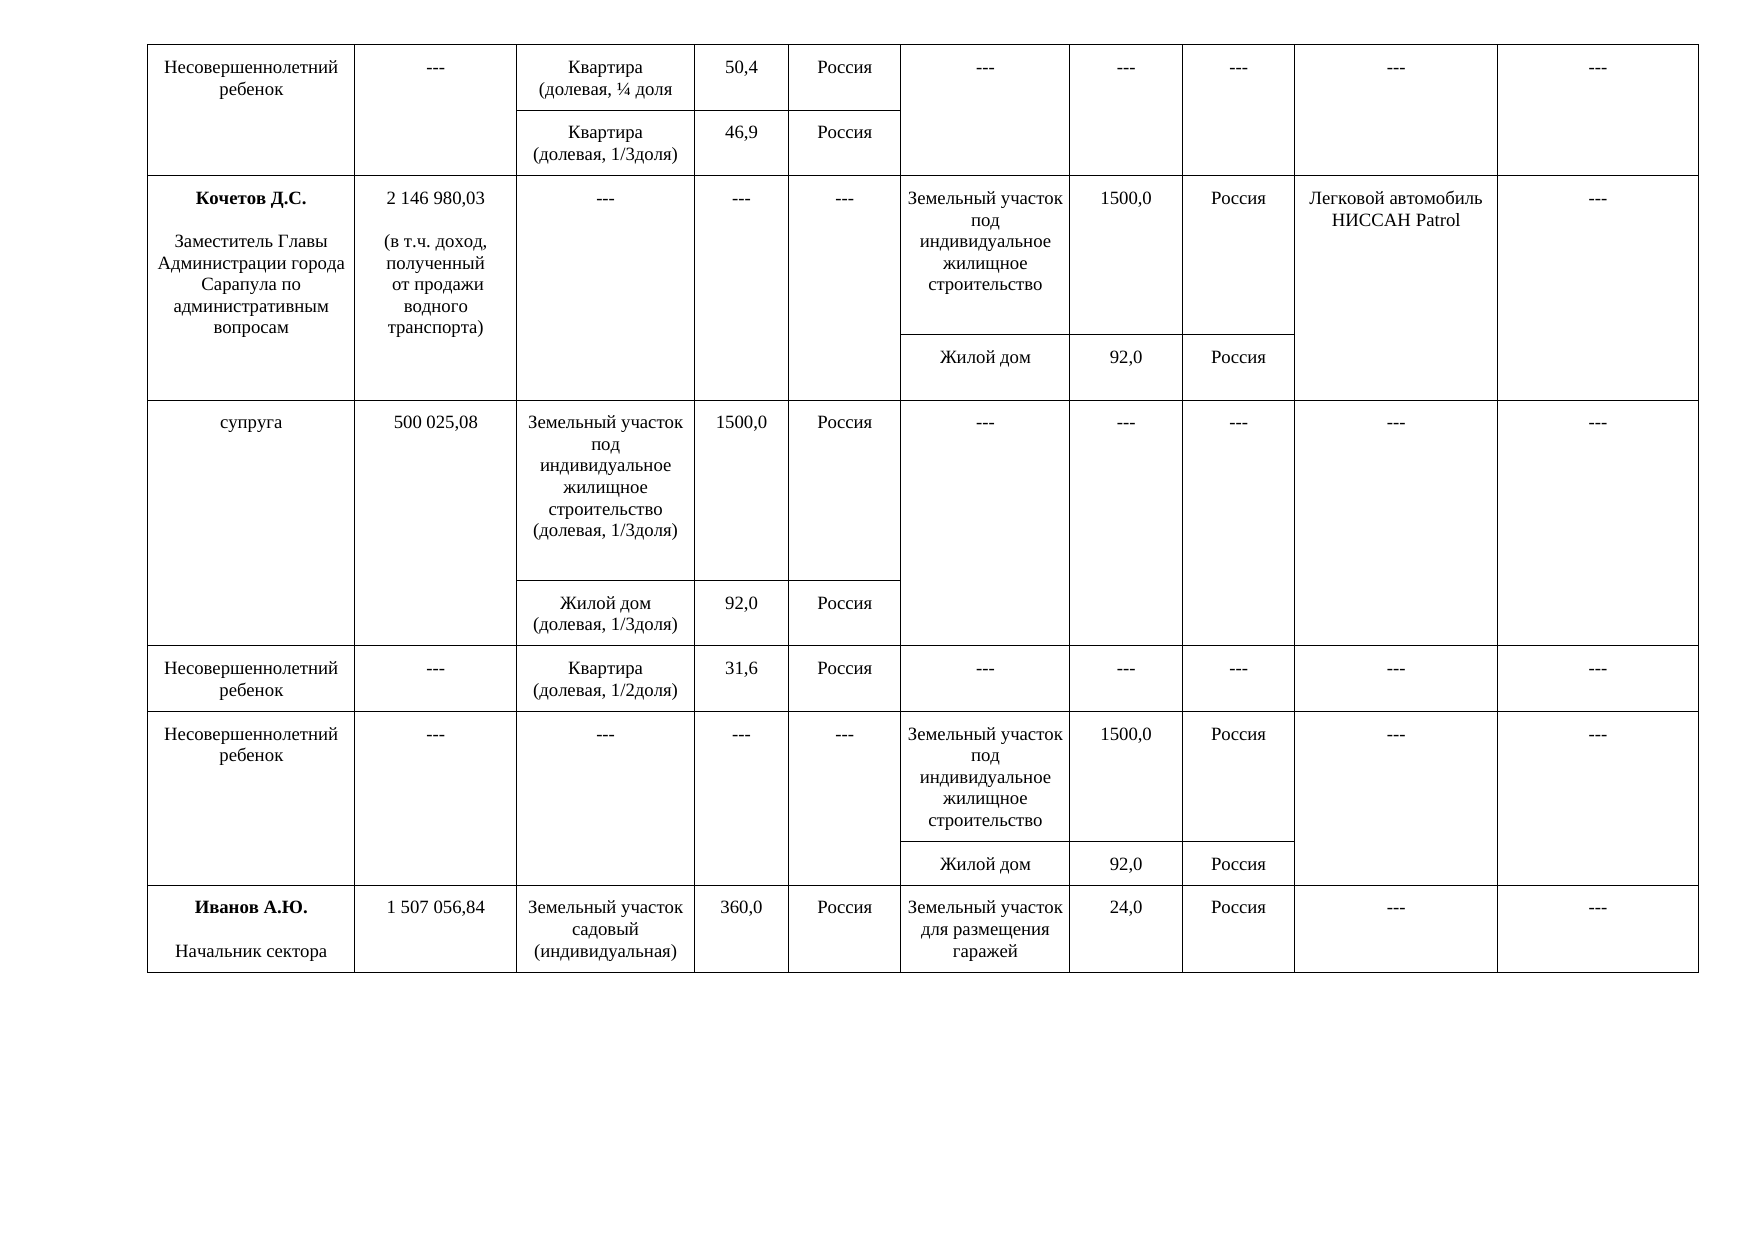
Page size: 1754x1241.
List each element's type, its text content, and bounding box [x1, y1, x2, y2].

table_cell супруга [148, 401, 354, 645]
table_cell 1500,0 [1070, 712, 1182, 841]
table_cell 360,0 [695, 886, 788, 972]
table_cell --- [1498, 176, 1698, 399]
table_cell Несовершеннолетний ребенок [148, 646, 354, 711]
table_cell Россия [789, 581, 900, 645]
table_cell --- [1295, 401, 1497, 645]
table_cell --- [695, 176, 788, 399]
table_cell Россия [1183, 842, 1294, 885]
table_cell Жилой дом [901, 335, 1069, 399]
table_cell Квартира (долевая, 1/2доля) [517, 646, 694, 711]
table_cell 31,6 [695, 646, 788, 711]
table_cell --- [1295, 886, 1497, 972]
table_cell 92,0 [1070, 335, 1182, 399]
table_cell --- [1498, 45, 1698, 175]
table_cell Легковой автомобиль НИССАН Patrol [1295, 176, 1497, 399]
table_cell Несовершеннолетний ребенок [148, 712, 354, 885]
table_cell --- [1295, 646, 1497, 711]
table_cell --- [901, 45, 1069, 175]
table_cell --- [1183, 646, 1294, 711]
table_cell --- [1183, 45, 1294, 175]
table_cell --- [1070, 646, 1182, 711]
table_cell Россия [1183, 886, 1294, 972]
table_cell --- [1498, 886, 1698, 972]
table_cell 1500,0 [1070, 176, 1182, 334]
table_cell 24,0 [1070, 886, 1182, 972]
table_cell --- [355, 45, 516, 175]
table_cell --- [901, 401, 1069, 645]
table_cell --- [789, 712, 900, 885]
table_cell --- [355, 646, 516, 711]
table_cell Земельный участок под индивидуальное жилищное строительство [901, 712, 1069, 841]
table_cell 46,9 [695, 111, 788, 175]
table_cell Квартира (долевая, ¼ доля [517, 45, 694, 110]
table_cell 50,4 [695, 45, 788, 110]
table_cell --- [1295, 712, 1497, 885]
table_cell Россия [789, 401, 900, 580]
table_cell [148, 886, 354, 972]
table_cell 92,0 [1070, 842, 1182, 885]
table_cell --- [1295, 45, 1497, 175]
table_cell Земельный участок под индивидуальное жилищное строительство (долевая, 1/3доля) [517, 401, 694, 580]
table_cell --- [1183, 401, 1294, 645]
table_cell Россия [789, 111, 900, 175]
table_cell Россия [789, 886, 900, 972]
table_cell --- [517, 176, 694, 399]
table_cell --- [1498, 646, 1698, 711]
table_cell Земельный участок садовый (индивидуальная) [517, 886, 694, 972]
table_cell --- [1070, 45, 1182, 175]
table_cell Земельный участок под индивидуальное жилищное строительство [901, 176, 1069, 334]
table_cell 92,0 [695, 581, 788, 645]
table_cell --- [1070, 401, 1182, 645]
table_cell Земельный участок для размещения гаражей [901, 886, 1069, 972]
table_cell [148, 45, 354, 175]
table_cell Кочетов Д.С. Заместитель Главы Администрации города Сарапула по административным вопросам [148, 176, 354, 399]
table_cell --- [517, 712, 694, 885]
table_cell --- [1498, 712, 1698, 885]
table_cell Россия [789, 646, 900, 711]
table_cell --- [901, 646, 1069, 711]
table_cell Квартира (долевая, 1/3доля) [517, 111, 694, 175]
table_cell Россия [1183, 335, 1294, 399]
table_cell Россия [1183, 176, 1294, 334]
table_cell Россия [789, 45, 900, 110]
table_cell --- [695, 712, 788, 885]
table_cell 500 025,08 [355, 401, 516, 645]
table_cell --- [1498, 401, 1698, 645]
table_cell Жилой дом [901, 842, 1069, 885]
table_cell Жилой дом (долевая, 1/3доля) [517, 581, 694, 645]
table_cell 1 507 056,84 [355, 886, 516, 972]
table_cell Россия [1183, 712, 1294, 841]
table_cell --- [789, 176, 900, 399]
table_cell 2 146 980,03 (в т.ч. доход, полученный от продажи водного транспорта) [355, 176, 516, 399]
table_cell 1500,0 [695, 401, 788, 580]
table_cell --- [355, 712, 516, 885]
